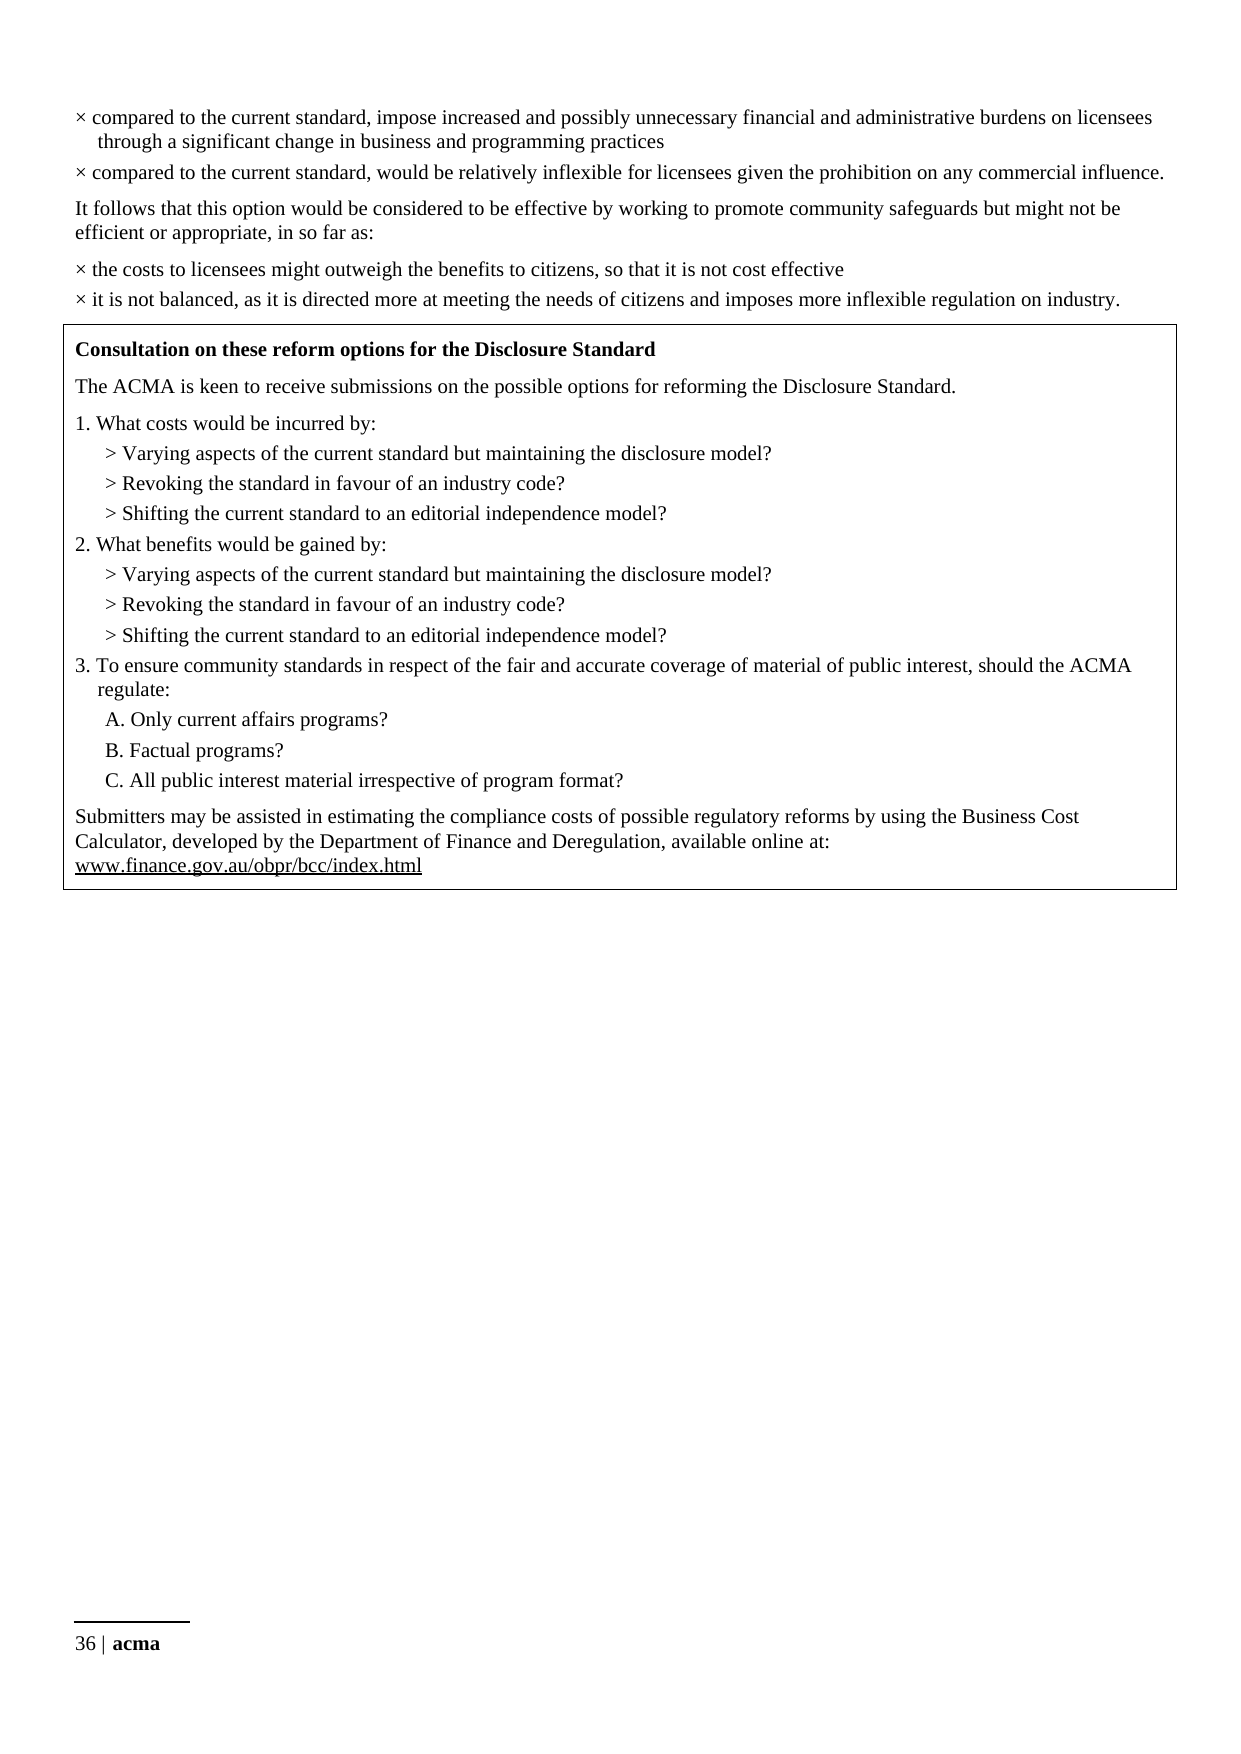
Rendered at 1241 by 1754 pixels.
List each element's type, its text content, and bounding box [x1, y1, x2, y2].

text It follows that this option would be considered to be effective by working to promote community safeguards but might not be efficient or appropriate, in so far as: [75, 196, 1165, 244]
text × it is not balanced, as it is directed more at meeting the needs of citizens and imposes more inflexible regulation on industry. [75, 287, 1165, 311]
table_header Consultation on these reform options for the Disclosure Standard The ACMA is keen to receive submissions on the possible options for reforming the Disclosure Standard. 1. What costs would be incurred by: > Varying aspects of the current standard but maintaining the disclosure model? > Revoking the standard in favour of an industry code? > Shifting the current standard to an editorial independence model? 2. What benefits would be gained by: > Varying aspects of the current standard but maintaining the disclosure model? > Revoking the standard in favour of an industry code? > Shifting the current standard to an editorial independence model? 3. To ensure community standards in respect of the fair and accurate coverage of material of public interest, should the ACMA regulate: A. Only current affairs programs? B. Factual programs? C. All public interest material irrespective of program format? Submitters may be assisted in estimating the compliance costs of possible regulatory reforms by using the Business Cost Calculator, developed by the Department of Finance and Deregulation, available online at: www.finance.gov.au/obpr/bcc/index.html [64, 325, 1176, 889]
text × compared to the current standard, impose increased and possibly unnecessary financial and administrative burdens on licensees through a significant change in business and programming practices [75, 105, 1165, 153]
text × the costs to licensees might outweigh the benefits to citizens, so that it is not cost effective [75, 257, 1165, 281]
text × compared to the current standard, would be relatively inflexible for licensees given the prohibition on any commercial influence. [75, 160, 1165, 184]
